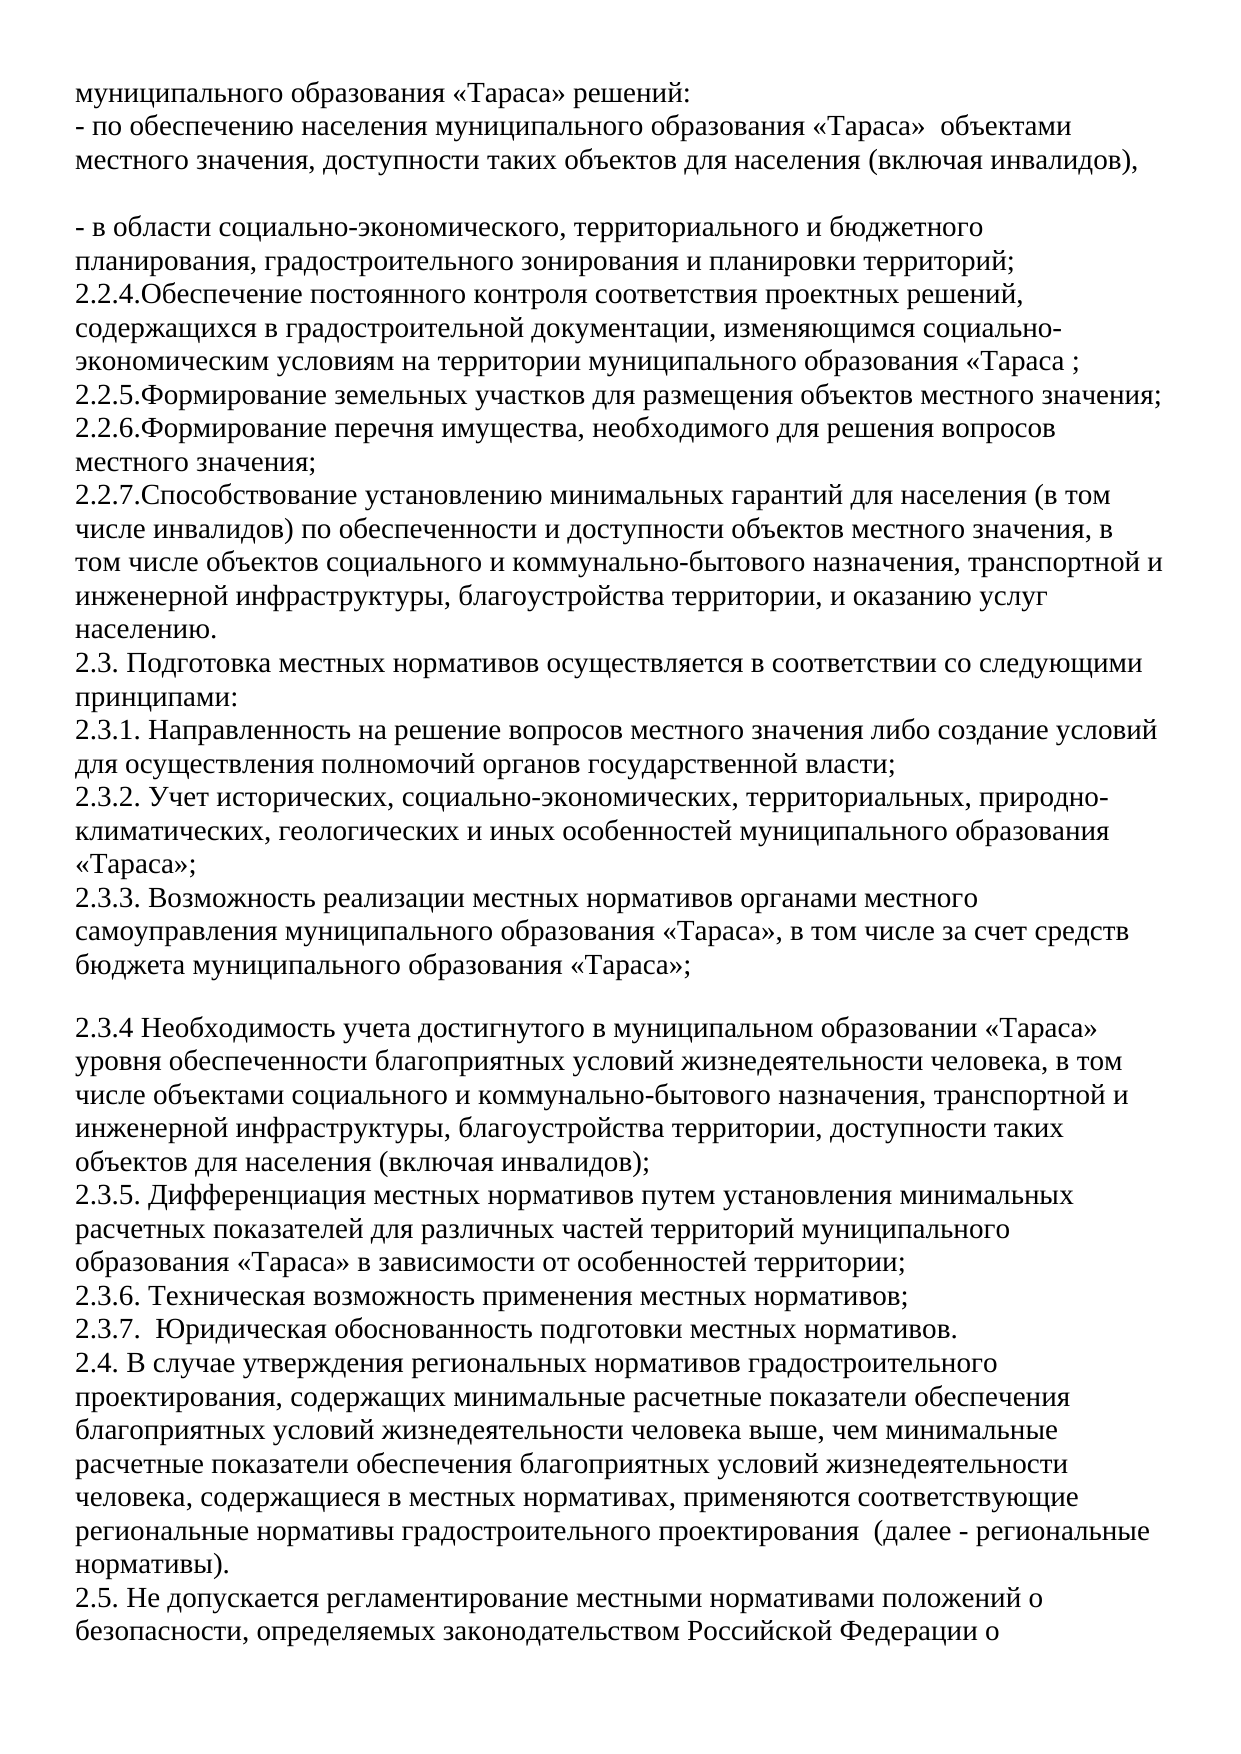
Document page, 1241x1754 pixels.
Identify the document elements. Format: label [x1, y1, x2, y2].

text [75, 1010, 1165, 1647]
text [75, 75, 1165, 981]
